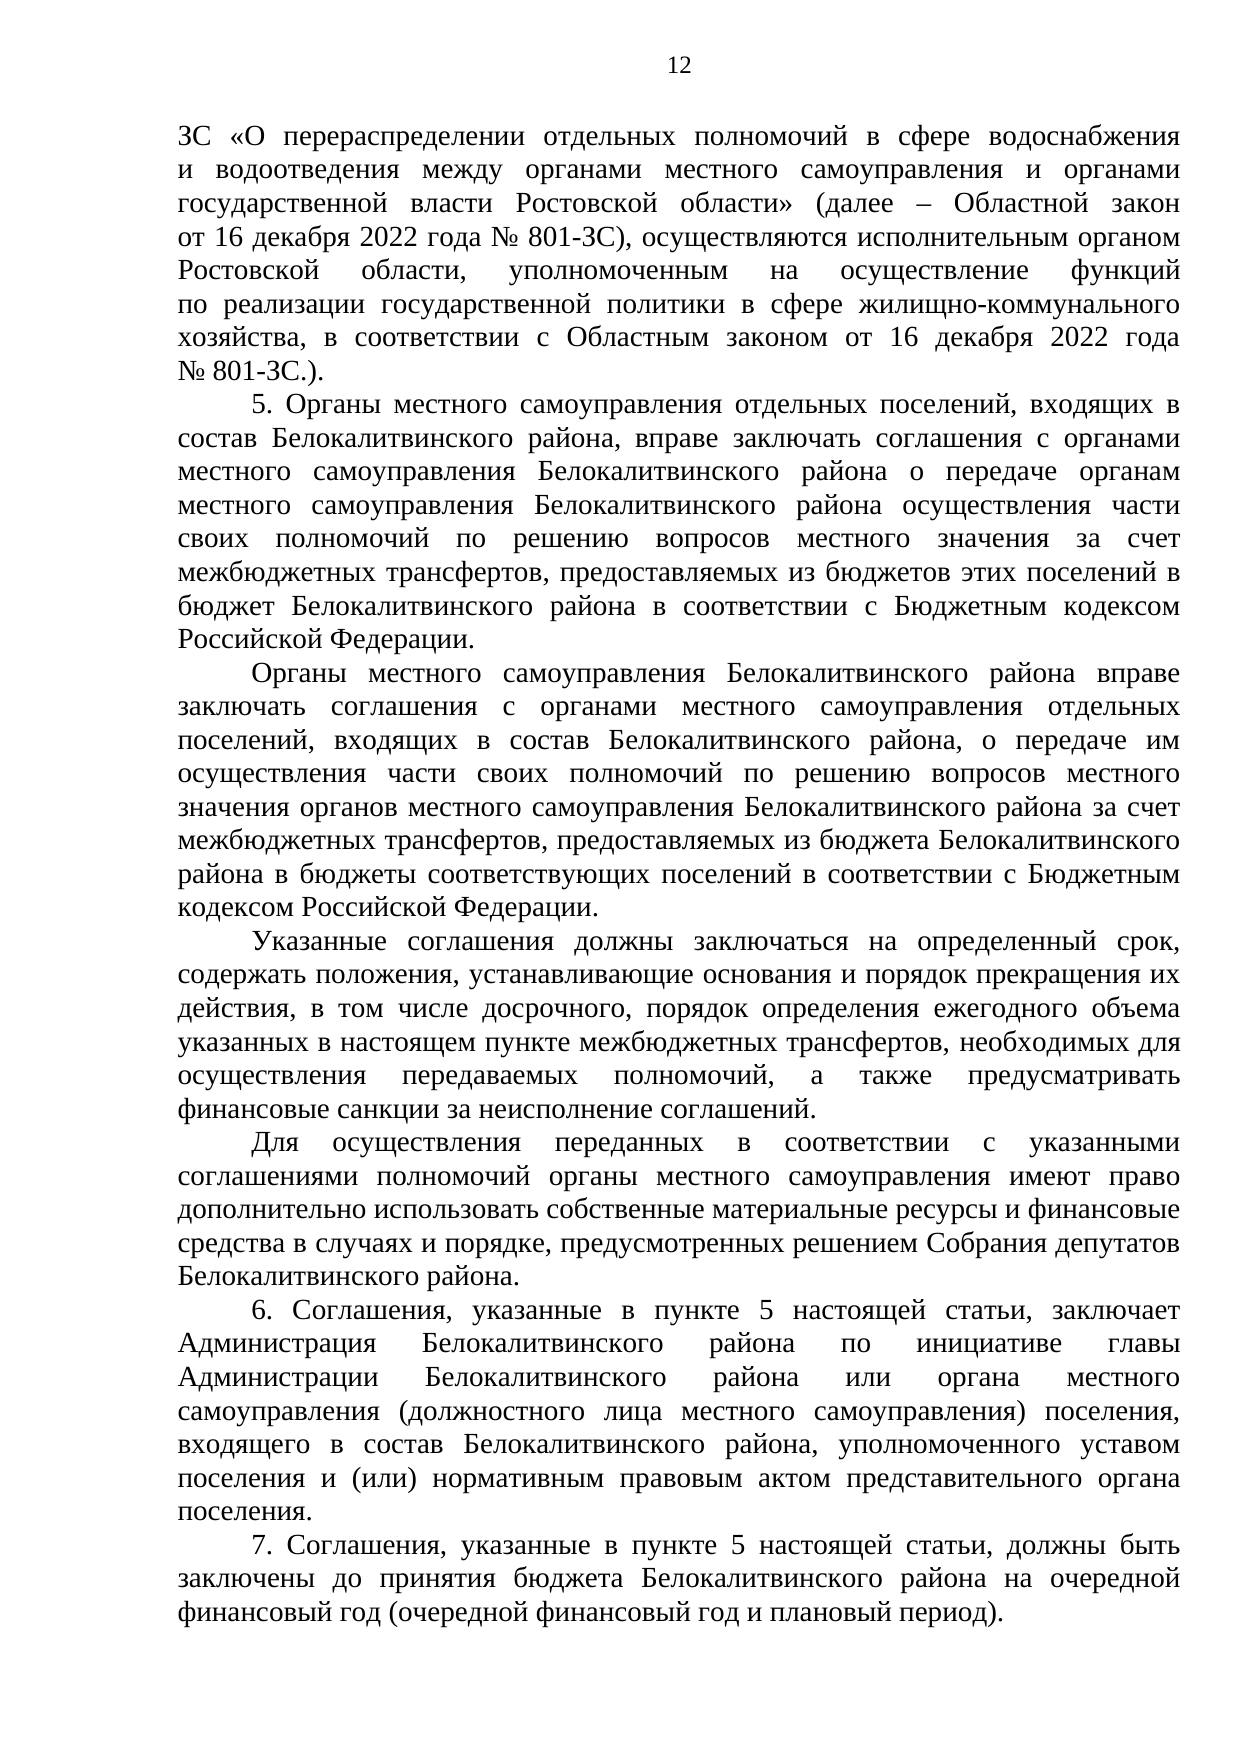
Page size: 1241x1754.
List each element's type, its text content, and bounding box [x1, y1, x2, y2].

text 7. Соглашения, указанные в пункте 5 настоящей статьи, должны быть заключены до принятия бюджета Белокалитвинского района на очередной финансовый год (очередной финансовый год и плановый период). [177, 1527, 1181, 1627]
text 5. Органы местного самоуправления отдельных поселений, входящих в состав Белокалитвинского района, вправе заключать соглашения с органами местного самоуправления Белокалитвинского района о передаче органам местного самоуправления Белокалитвинского района осуществления части своих полномочий по решению вопросов местного значения за счет межбюджетных трансфертов, предоставляемых из бюджетов этих поселений в бюджет Белокалитвинского района в соответствии с Бюджетным кодексом Российской Федерации. [177, 386, 1181, 655]
text Указанные соглашения должны заключаться на определенный срок, содержать положения, устанавливающие основания и порядок прекращения их действия, в том числе досрочного, порядок определения ежегодного объема указанных в настоящем пункте межбюджетных трансфертов, необходимых для осуществления передаваемых полномочий, а также предусматривать финансовые санкции за неисполнение соглашений. [177, 923, 1181, 1124]
text Органы местного самоуправления Белокалитвинского района вправе заключать соглашения с органами местного самоуправления отдельных поселений, входящих в состав Белокалитвинского района, о передаче им осуществления части своих полномочий по решению вопросов местного значения органов местного самоуправления Белокалитвинского района за счет межбюджетных трансфертов, предоставляемых из бюджета Белокалитвинского района в бюджеты соответствующих поселений в соответствии с Бюджетным кодексом Российской Федерации. [177, 655, 1181, 923]
text Для осуществления переданных в соответствии с указанными соглашениями полномочий органы местного самоуправления имеют право дополнительно использовать собственные материальные ресурсы и финансовые средства в случаях и порядке, предусмотренных решением Собрания депутатов Белокалитвинского района. [177, 1124, 1181, 1292]
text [177, 118, 1181, 386]
text 6. Соглашения, указанные в пункте 5 настоящей статьи, заключает Администрация Белокалитвинского района по инициативе главы Администрации Белокалитвинского района или органа местного самоуправления (должностного лица местного самоуправления) поселения, входящего в состав Белокалитвинского района, уполномоченного уставом поселения и (или) нормативным правовым актом представительного органа поселения. [177, 1292, 1181, 1527]
